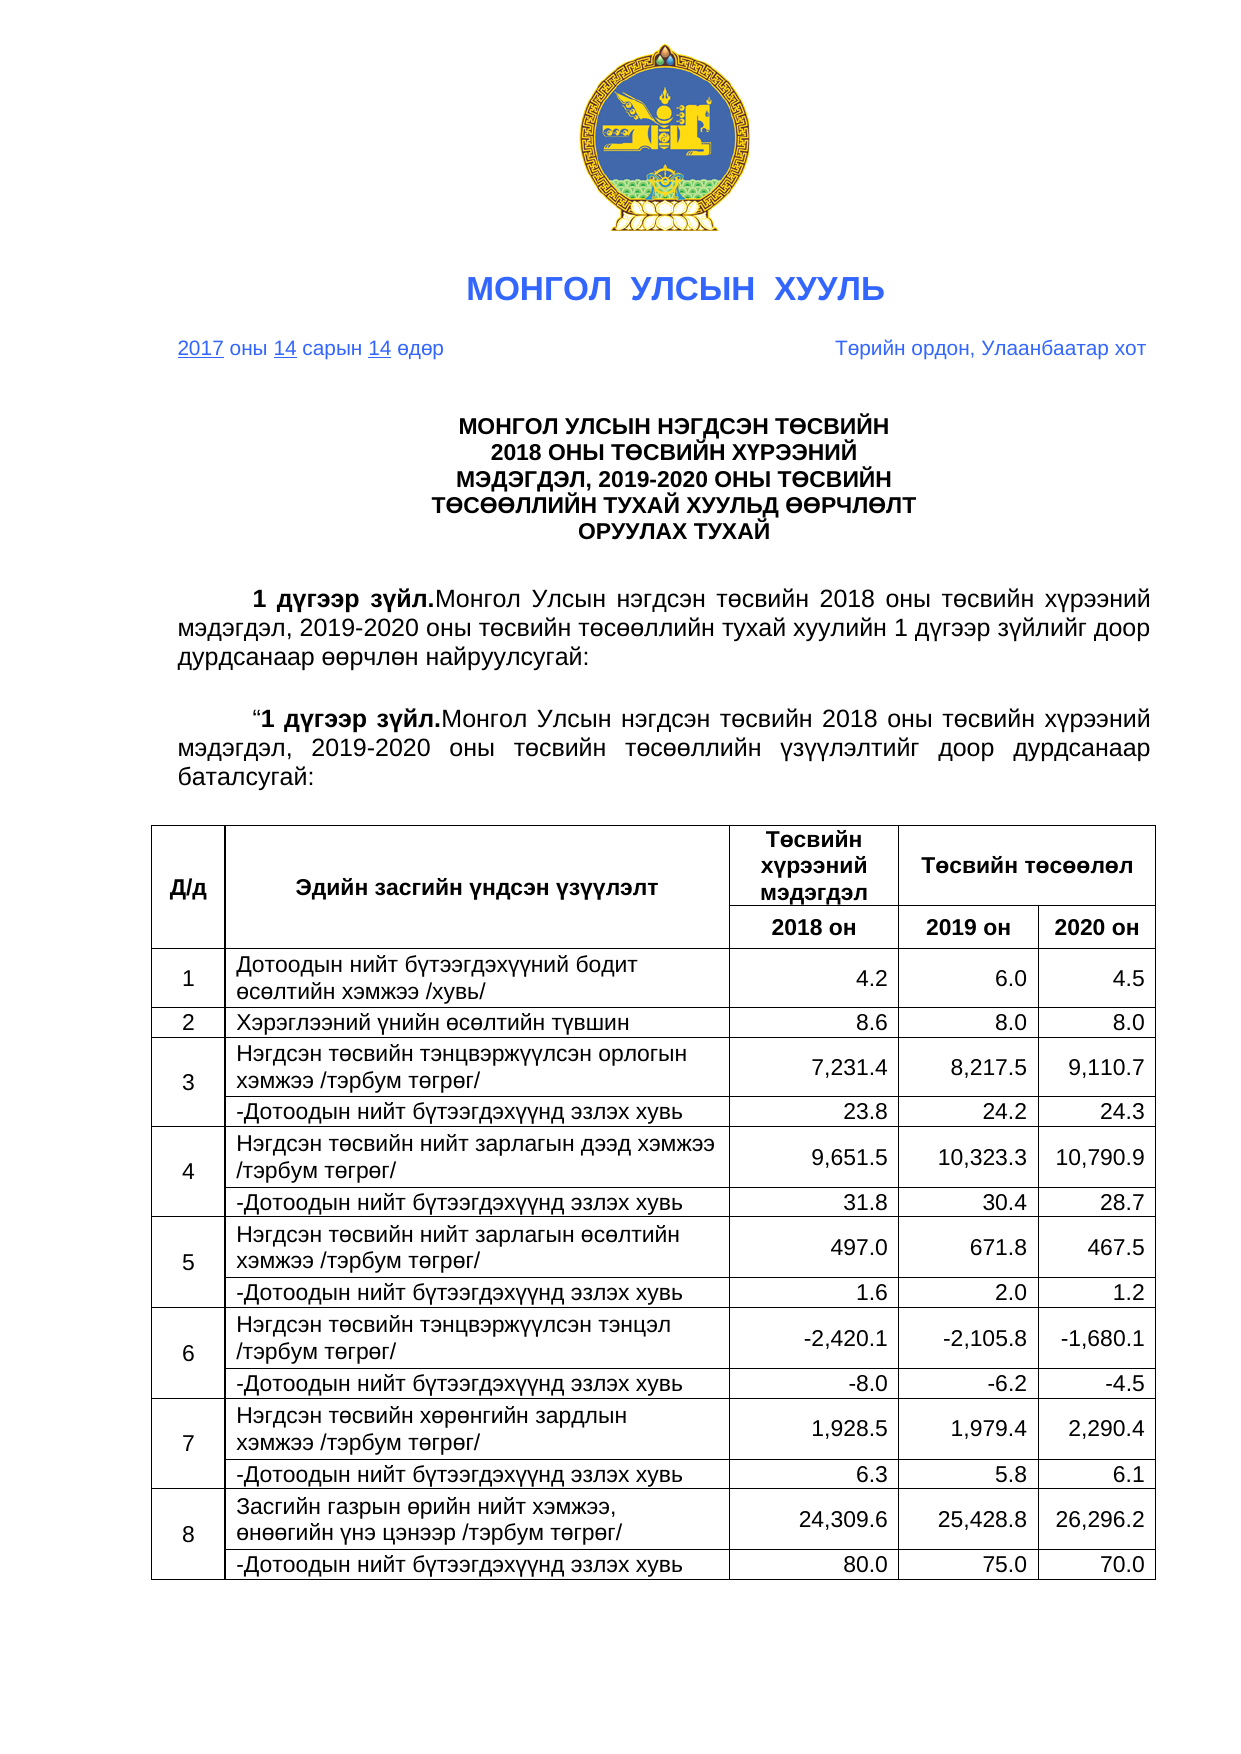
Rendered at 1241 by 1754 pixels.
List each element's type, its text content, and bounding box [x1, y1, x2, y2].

table_cell 671.8 [899, 1217, 1038, 1277]
table_cell 4.2 [730, 949, 898, 1007]
table_cell 4.5 [1039, 949, 1155, 1007]
table_cell 1 [152, 949, 224, 1007]
table_cell 2,290.4 [1039, 1399, 1155, 1458]
table_cell 25,428.8 [899, 1489, 1038, 1549]
table_cell 1,979.4 [899, 1399, 1038, 1458]
table_cell 10,790.9 [1039, 1127, 1155, 1187]
table_cell 2 [152, 1008, 224, 1037]
text 2017 оны 14 сарын 14 өдөр Төрийн ордон, Улаанбаатар хот [177, 336, 1152, 360]
table_cell 8,217.5 [899, 1038, 1038, 1096]
table_cell 28.7 [1039, 1188, 1155, 1216]
table_header Төсвийн төсөөлөл [899, 826, 1155, 905]
table_cell 497.0 [730, 1217, 898, 1277]
table_cell 4 [152, 1127, 224, 1216]
table_cell -6.2 [899, 1369, 1038, 1397]
table_cell 1,928.5 [730, 1399, 898, 1458]
table_cell 6 [152, 1308, 224, 1397]
table_cell 7 [152, 1399, 224, 1488]
text ОРУУЛАХ ТУХАЙ [177, 518, 1152, 545]
table_cell -2,105.8 [899, 1308, 1038, 1368]
text 2018 ОНЫ ТӨСВИЙН ХҮРЭЭНИЙ [177, 439, 1152, 466]
table_cell 8.0 [899, 1008, 1038, 1037]
table_cell Нэгдсэн төсвийн тэнцвэржүүлсэн тэнцэл /тэрбум төгрөг/ [226, 1308, 729, 1368]
table_cell -Дотоодын нийт бүтээгдэхүүнд эзлэх хувь [226, 1278, 729, 1307]
table_cell 24.3 [1039, 1097, 1155, 1126]
table_cell 75.0 [899, 1550, 1038, 1579]
text 1 дүгээр зүйл.Монгол Улсын нэгдсэн төсвийн 2018 оны төсвийн хүрээний мэдэгдэл, 2019-2020 оны төсвийн төсөөллийн тухай хуулийн 1 дүгээр зүйлийг доор дурдсанаар өөрчлөн найруулсугай: [177, 584, 1152, 670]
table_cell Засгийн газрын өрийн нийт хэмжээ, өнөөгийн үнэ цэнээр /тэрбум төгрөг/ [226, 1489, 729, 1549]
table_cell 30.4 [899, 1188, 1038, 1216]
table_cell 10,323.3 [899, 1127, 1038, 1187]
table_cell Дотоодын нийт бүтээгдэхүүний бодит өсөлтийн хэмжээ /хувь/ [226, 949, 729, 1007]
table_cell -Дотоодын нийт бүтээгдэхүүнд эзлэх хувь [226, 1369, 729, 1397]
title МОНГОЛ УЛСЫН ХУУЛЬ [162, 269, 1189, 307]
table_cell Нэгдсэн төсвийн нийт зарлагын дээд хэмжээ /тэрбум төгрөг/ [226, 1127, 729, 1187]
table_cell 6.0 [899, 949, 1038, 1007]
table_cell 3 [152, 1038, 224, 1126]
table_cell Нэгдсэн төсвийн хөрөнгийн зардлын хэмжээ /тэрбум төгрөг/ [226, 1399, 729, 1458]
table_cell -Дотоодын нийт бүтээгдэхүүнд эзлэх хувь [226, 1550, 729, 1579]
table_cell 9,651.5 [730, 1127, 898, 1187]
table_cell -Дотоодын нийт бүтээгдэхүүнд эзлэх хувь [226, 1460, 729, 1488]
table_cell 26,296.2 [1039, 1489, 1155, 1549]
table_cell 5 [152, 1217, 224, 1307]
table_cell Хэрэглээний үнийн өсөлтийн түвшин [226, 1008, 729, 1037]
table_cell 24.2 [899, 1097, 1038, 1126]
table_cell 2019 он [899, 906, 1038, 947]
table_cell 9,110.7 [1039, 1038, 1155, 1096]
table_cell 8.0 [1039, 1008, 1155, 1037]
table_cell 6.1 [1039, 1460, 1155, 1488]
table_cell -4.5 [1039, 1369, 1155, 1397]
table_cell 8.6 [730, 1008, 898, 1037]
table_cell 80.0 [730, 1550, 898, 1579]
table_cell Нэгдсэн төсвийн тэнцвэржүүлсэн орлогын хэмжээ /тэрбум төгрөг/ [226, 1038, 729, 1096]
picture [579, 43, 750, 231]
table_cell -Дотоодын нийт бүтээгдэхүүнд эзлэх хувь [226, 1188, 729, 1216]
table_cell 7,231.4 [730, 1038, 898, 1096]
text ТӨСӨӨЛЛИЙН ТУХАЙ ХУУЛЬД ӨӨРЧЛӨЛТ [177, 492, 1152, 518]
table_cell -1,680.1 [1039, 1308, 1155, 1368]
table_cell 2020 он [1039, 906, 1155, 947]
table_cell 467.5 [1039, 1217, 1155, 1277]
table_cell -Дотоодын нийт бүтээгдэхүүнд эзлэх хувь [226, 1097, 729, 1126]
table_cell -8.0 [730, 1369, 898, 1397]
table_cell 24,309.6 [730, 1489, 898, 1549]
table_cell 8 [152, 1489, 224, 1579]
text МОНГОЛ УЛСЫН НЭГДСЭН ТӨСВИЙН [177, 413, 1152, 439]
table_cell Нэгдсэн төсвийн нийт зарлагын өсөлтийн хэмжээ /тэрбум төгрөг/ [226, 1217, 729, 1277]
table_header Эдийн засгийн үндсэн үзүүлэлт [226, 826, 729, 947]
table_cell 5.8 [899, 1460, 1038, 1488]
table_cell -2,420.1 [730, 1308, 898, 1368]
table_cell 6.3 [730, 1460, 898, 1488]
table_cell 1.6 [730, 1278, 898, 1307]
table_cell 1.2 [1039, 1278, 1155, 1307]
table_cell 70.0 [1039, 1550, 1155, 1579]
text МЭДЭГДЭЛ, 2019-2020 ОНЫ ТӨСВИЙН [177, 466, 1152, 492]
table_cell 23.8 [730, 1097, 898, 1126]
table_header Д/д [152, 826, 224, 947]
table_cell 2.0 [899, 1278, 1038, 1307]
table_cell 2018 он [730, 906, 898, 947]
table_header Төсвийн хүрээний мэдэгдэл [730, 826, 898, 905]
text “1 дүгээр зүйл.Монгол Улсын нэгдсэн төсвийн 2018 оны төсвийн хүрээний мэдэгдэл, 2019-2020 оны төсвийн төсөөллийн үзүүлэлтийг доор дурдсанаар баталсугай: [177, 704, 1152, 791]
table_cell 31.8 [730, 1188, 898, 1216]
